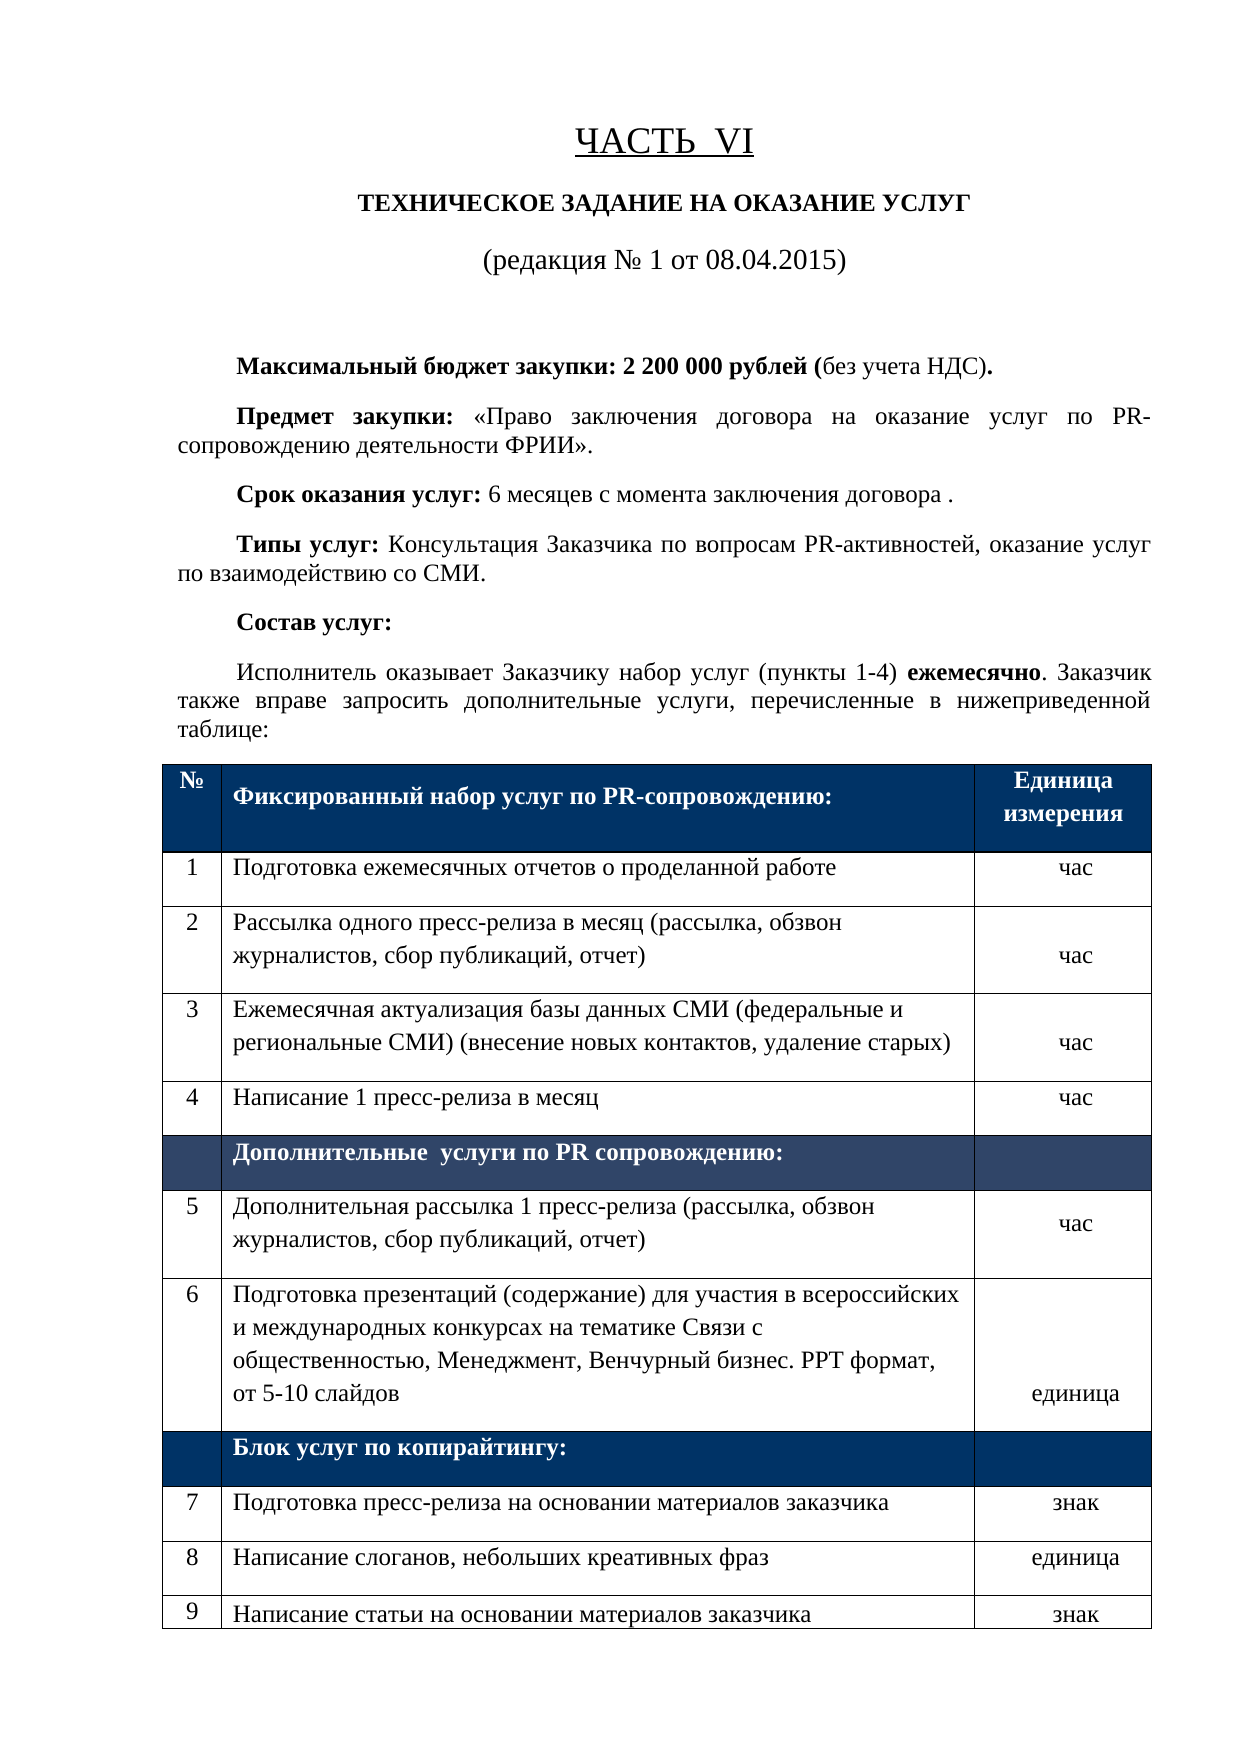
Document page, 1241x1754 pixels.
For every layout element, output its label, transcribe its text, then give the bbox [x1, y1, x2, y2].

table_cell час [975, 1191, 1151, 1278]
text ЧАСТЬ VI [177, 118, 1152, 161]
text Исполнитель оказывает Заказчику набор услуг (пункты 1-4) ежемесячно. Заказчик также вправе запросить дополнительные услуги, перечисленные в нижеприведенной таблице: [177, 657, 1152, 743]
table_cell 7 [163, 1487, 221, 1541]
table_cell час [975, 853, 1151, 906]
text Состав услуг: [177, 607, 1152, 636]
table_cell единица [975, 1279, 1151, 1431]
text Типы услуг: Консультация Заказчика по вопросам PR-активностей, оказание услуг по взаимодействию со СМИ. [177, 529, 1152, 586]
table_cell Написание 1 пресс-релиза в месяц [222, 1082, 974, 1135]
table_cell [163, 1136, 221, 1190]
table_cell 5 [163, 1191, 221, 1278]
table_cell [975, 1136, 1151, 1190]
table_cell 2 [163, 907, 221, 993]
text (редакция № 1 от 08.04.2015) [177, 242, 1152, 276]
table_cell 3 [163, 994, 221, 1081]
table_cell 6 [163, 1279, 221, 1431]
table_cell Подготовка пресс-релиза на основании материалов заказчика [222, 1487, 974, 1541]
table_cell 9 [163, 1596, 221, 1628]
table_cell час [975, 994, 1151, 1081]
table_cell Дополнительные услуги по PR сопровождению: [222, 1136, 974, 1190]
table_cell Подготовка ежемесячных отчетов о проделанной работе [222, 853, 974, 906]
table_cell Дополнительная рассылка 1 пресс-релиза (рассылка, обзвон журналистов, сбор публикаций, отчет) [222, 1191, 974, 1278]
table_cell Подготовка презентаций (содержание) для участия в всероссийских и международных конкурсах на тематике Связи с общественностью, Менеджмент, Венчурный бизнес. PPT формат, от 5-10 слайдов [222, 1279, 974, 1431]
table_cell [222, 1596, 974, 1628]
table_cell [163, 1432, 221, 1486]
table_cell Ежемесячная актуализация базы данных СМИ (федеральные и региональные СМИ) (внесение новых контактов, удаление старых) [222, 994, 974, 1081]
table_header Фиксированный набор услуг по PR-сопровождению: [222, 765, 974, 851]
table_cell Рассылка одного пресс-релиза в месяц (рассылка, обзвон журналистов, сбор публикаций, отчет) [222, 907, 974, 993]
table_cell час [975, 907, 1151, 993]
table_cell 8 [163, 1542, 221, 1595]
table_header Единица измерения [975, 765, 1151, 851]
table_cell 4 [163, 1082, 221, 1135]
table_cell 1 [163, 853, 221, 906]
text Предмет закупки: «Право заключения договора на оказание услуг по PR-сопровождению деятельности ФРИИ». [177, 401, 1152, 458]
table_cell знак [975, 1596, 1151, 1628]
table_cell Написание слоганов, небольших креативных фраз [222, 1542, 974, 1595]
text ТЕХНИЧЕСКОЕ ЗАДАНИЕ НА ОКАЗАНИЕ УСЛУГ [177, 188, 1152, 217]
table_cell единица [975, 1542, 1151, 1595]
table_cell час [975, 1082, 1151, 1135]
text Максимальный бюджет закупки: 2 200 000 рублей (без учета НДС). [177, 351, 1152, 380]
table_cell [975, 1432, 1151, 1486]
table_header № [163, 765, 221, 851]
table_cell знак [975, 1487, 1151, 1541]
text Срок оказания услуг: 6 месяцев с момента заключения договора . [177, 479, 1152, 508]
table_cell Блок услуг по копирайтингу: [222, 1432, 974, 1486]
